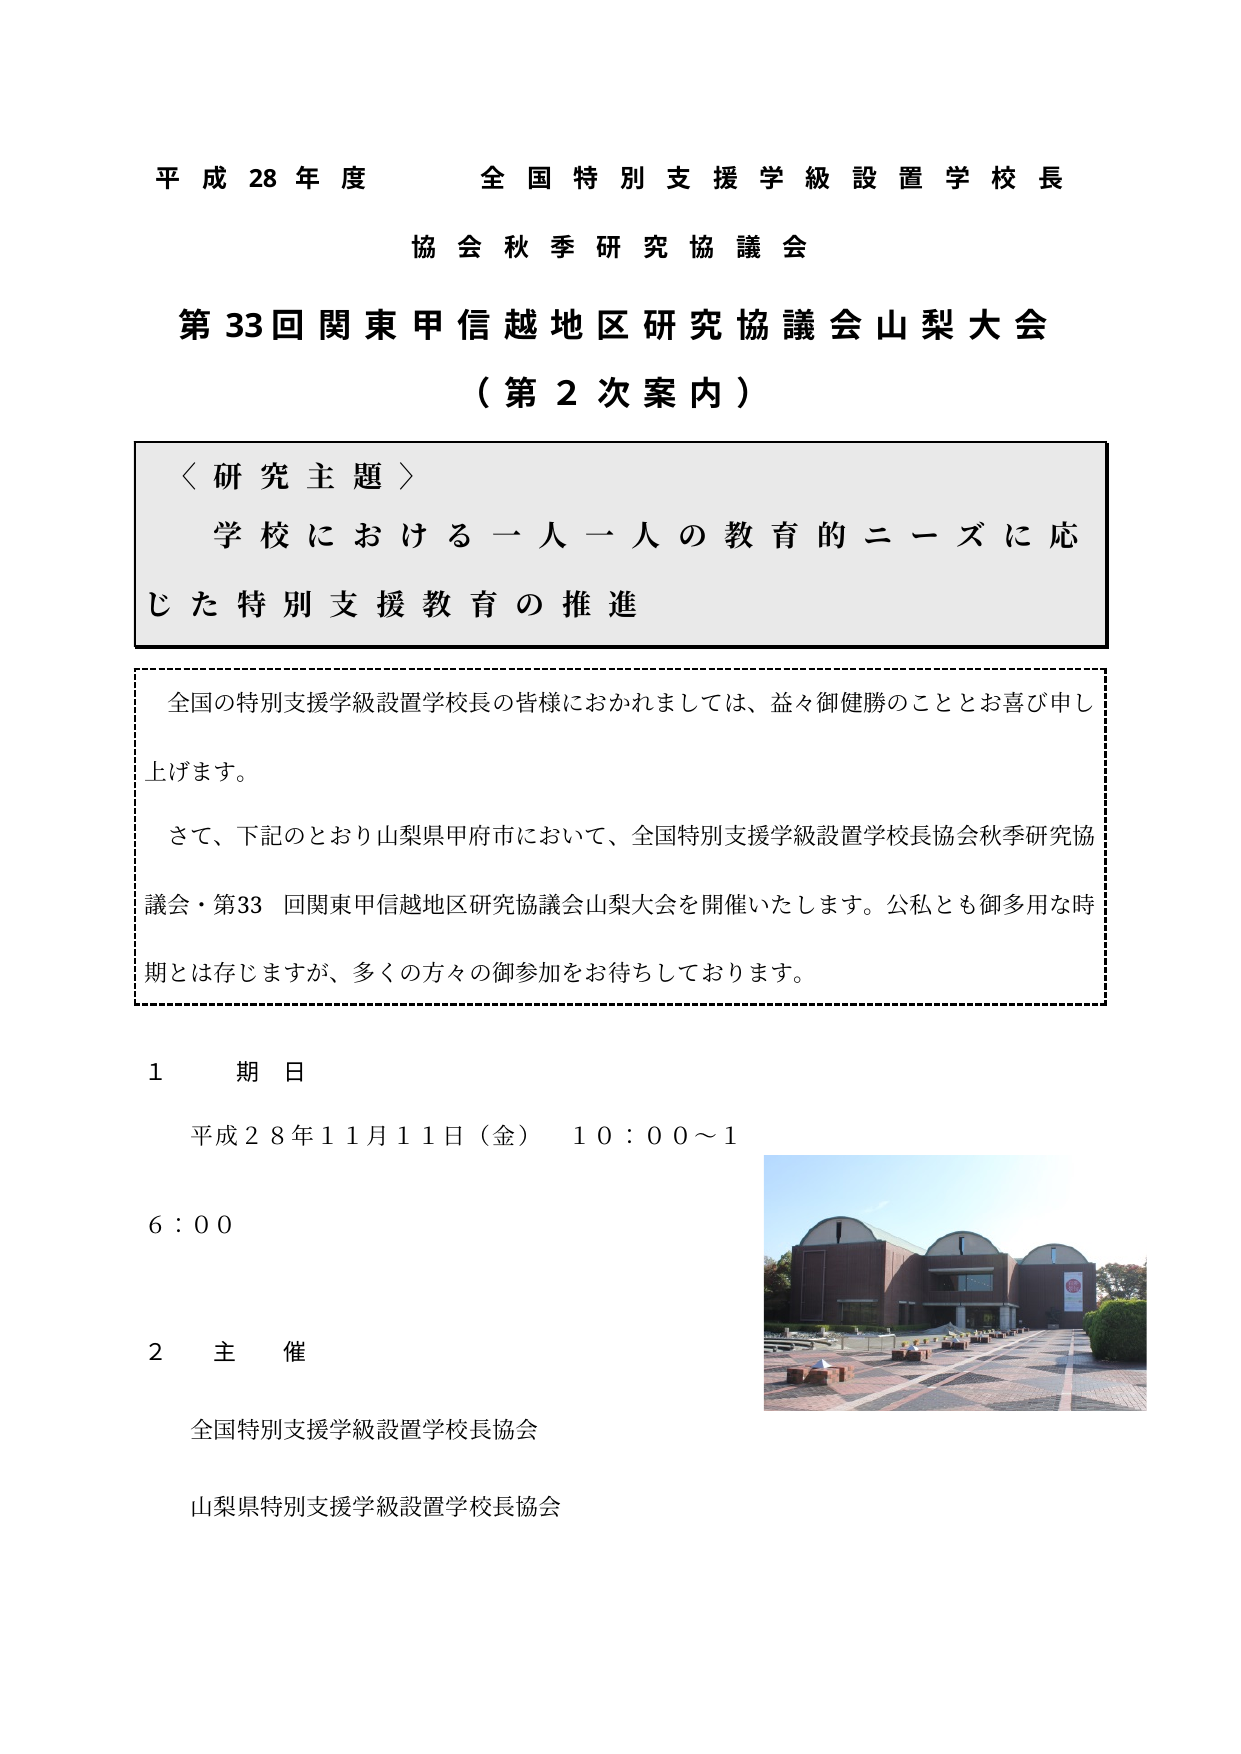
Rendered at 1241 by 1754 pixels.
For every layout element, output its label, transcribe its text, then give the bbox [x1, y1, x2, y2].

text さて、下記のとおり山梨県甲府市において、全国特別支援学級設置学校長協会秋季研究協議会・第33回関東甲信越地区研究協議会山梨大会を開催いたします。公私とも御多用な時期とは存じますが、多くの方々の御参加をお待ちしております。 [133, 801, 1107, 1006]
picture [763, 1155, 1147, 1411]
text 平成２８年１１月１１日（金） １０：００～１６：００ [144, 1105, 1096, 1254]
text 〈研究主題〉 [136, 443, 1105, 500]
text 全国の特別支援学級設置学校長の皆様におかれましては、益々御健勝のこととお喜び申し上げます。 [133, 668, 1107, 800]
text 全国特別支援学級設置学校長協会 [144, 1398, 1096, 1458]
text 第33回関東甲信越地区研究協議会山梨大会（第２次案内） [144, 293, 1096, 421]
text １ 期 日 [144, 1040, 1096, 1100]
text 山梨県特別支援学級設置学校長協会 [144, 1476, 1096, 1535]
text 平成28年度 全国特別支援学級設置学校長協会秋季研究協議会 [144, 147, 1096, 275]
text 学校における一人一人の教育的ニーズに応じた特別支援教育の推進 [136, 500, 1105, 645]
text ２ 主 催 [144, 1320, 763, 1380]
